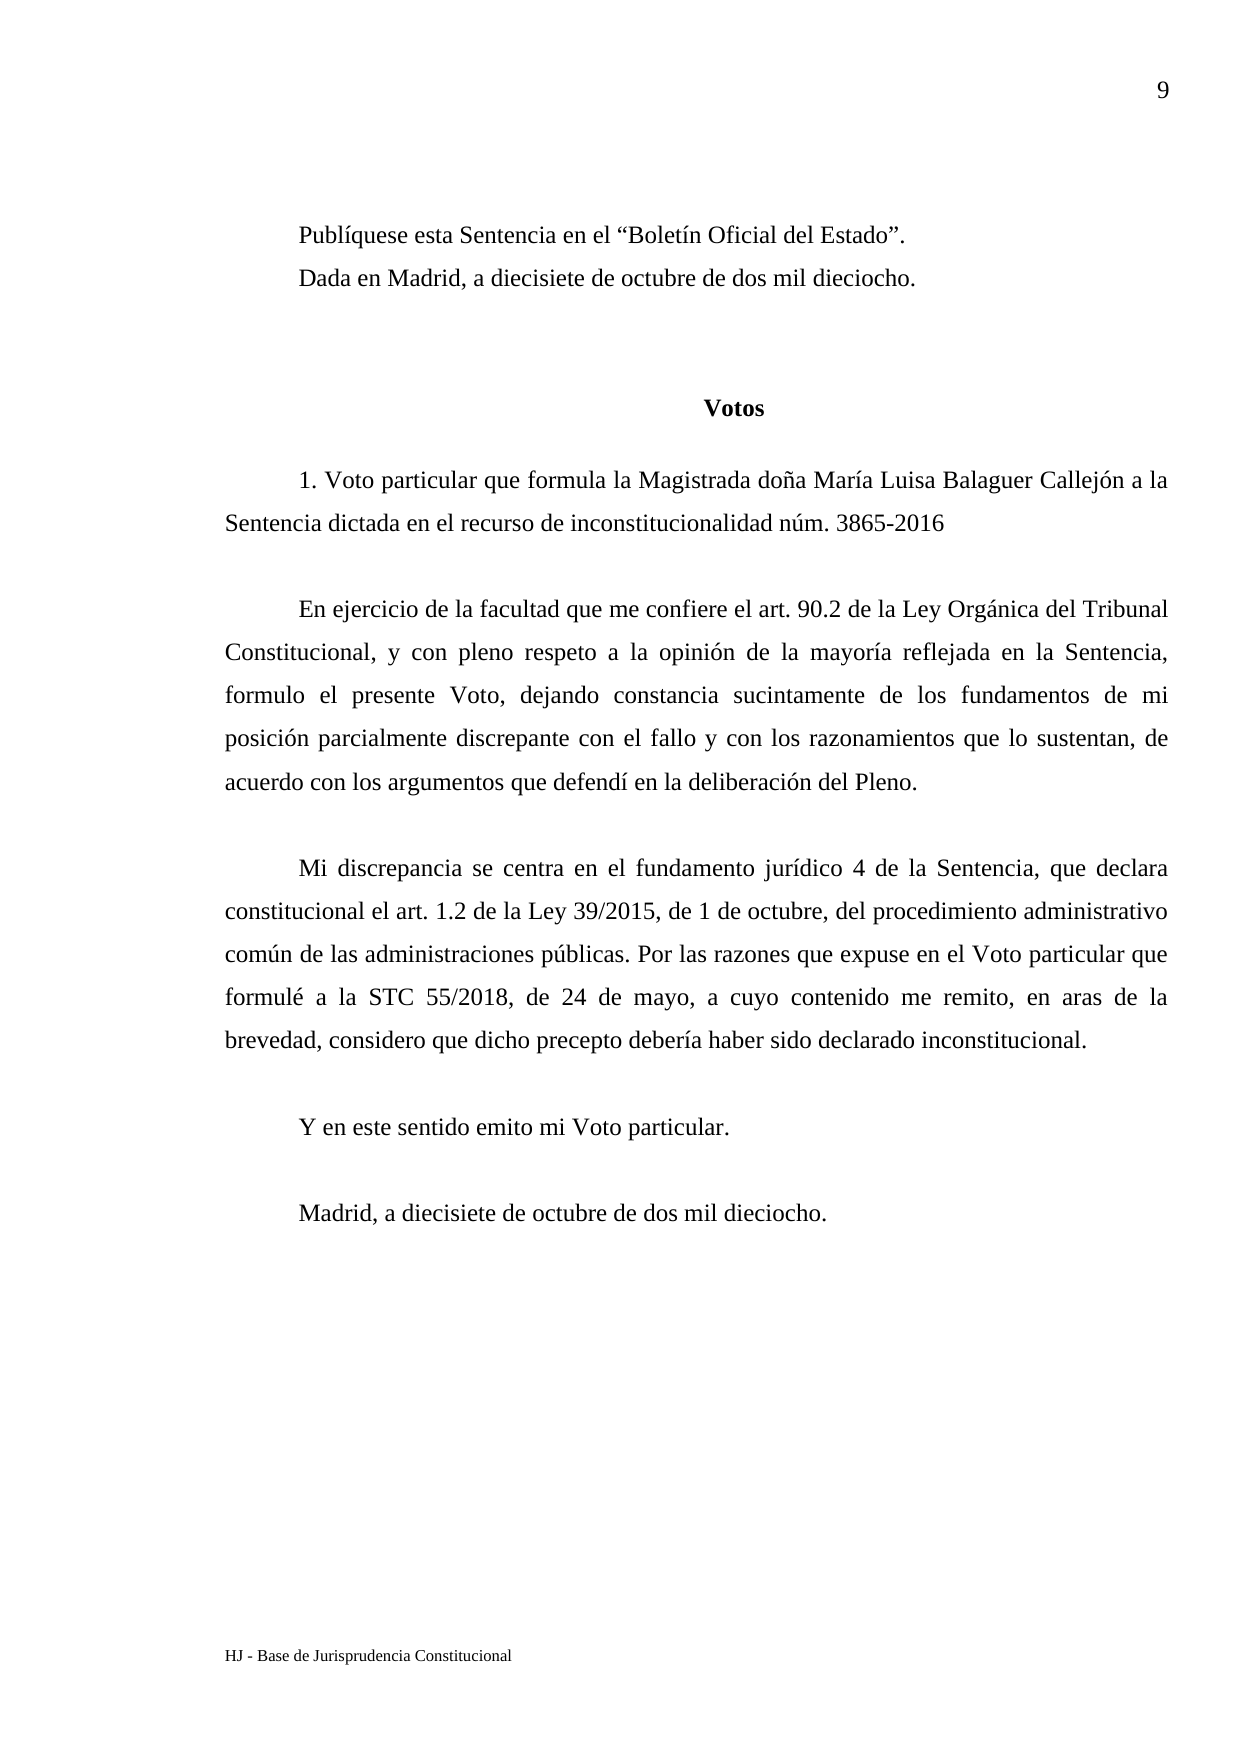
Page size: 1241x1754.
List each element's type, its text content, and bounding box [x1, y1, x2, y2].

text Madrid, a diecisiete de octubre de dos mil dieciocho. [224, 1198, 1169, 1227]
text 1. Voto particular que formula la Magistrada doña María Luisa Balaguer Callejón a la Sentencia dictada en el recurso de inconstitucionalidad núm. 3865-2016 [224, 465, 1169, 537]
text Publíquese esta Sentencia en el “Boletín Oficial del Estado”. [224, 220, 1169, 249]
text Dada en Madrid, a diecisiete de octubre de dos mil dieciocho. [224, 263, 1169, 292]
text En ejercicio de la facultad que me confiere el art. 90.2 de la Ley Orgánica del Tribunal Constitucional, y con pleno respeto a la opinión de la mayoría reflejada en la Sentencia, formulo el presente Voto, dejando constancia sucintamente de los fundamentos de mi posición parcialmente discrepante con el fallo y con los razonamientos que lo sustentan, de acuerdo con los argumentos que defendí en la deliberación del Pleno. [224, 594, 1169, 795]
text Mi discrepancia se centra en el fundamento jurídico 4 de la Sentencia, que declara constitucional el art. 1.2 de la Ley 39/2015, de 1 de octubre, del procedimiento administrativo común de las administraciones públicas. Por las razones que expuse en el Voto particular que formulé a la STC 55/2018, de 24 de mayo, a cuyo contenido me remito, en aras de la brevedad, considero que dicho precepto debería haber sido declarado inconstitucional. [224, 853, 1169, 1054]
text Y en este sentido emito mi Voto particular. [224, 1112, 1169, 1140]
subtitle Votos [224, 393, 1169, 422]
